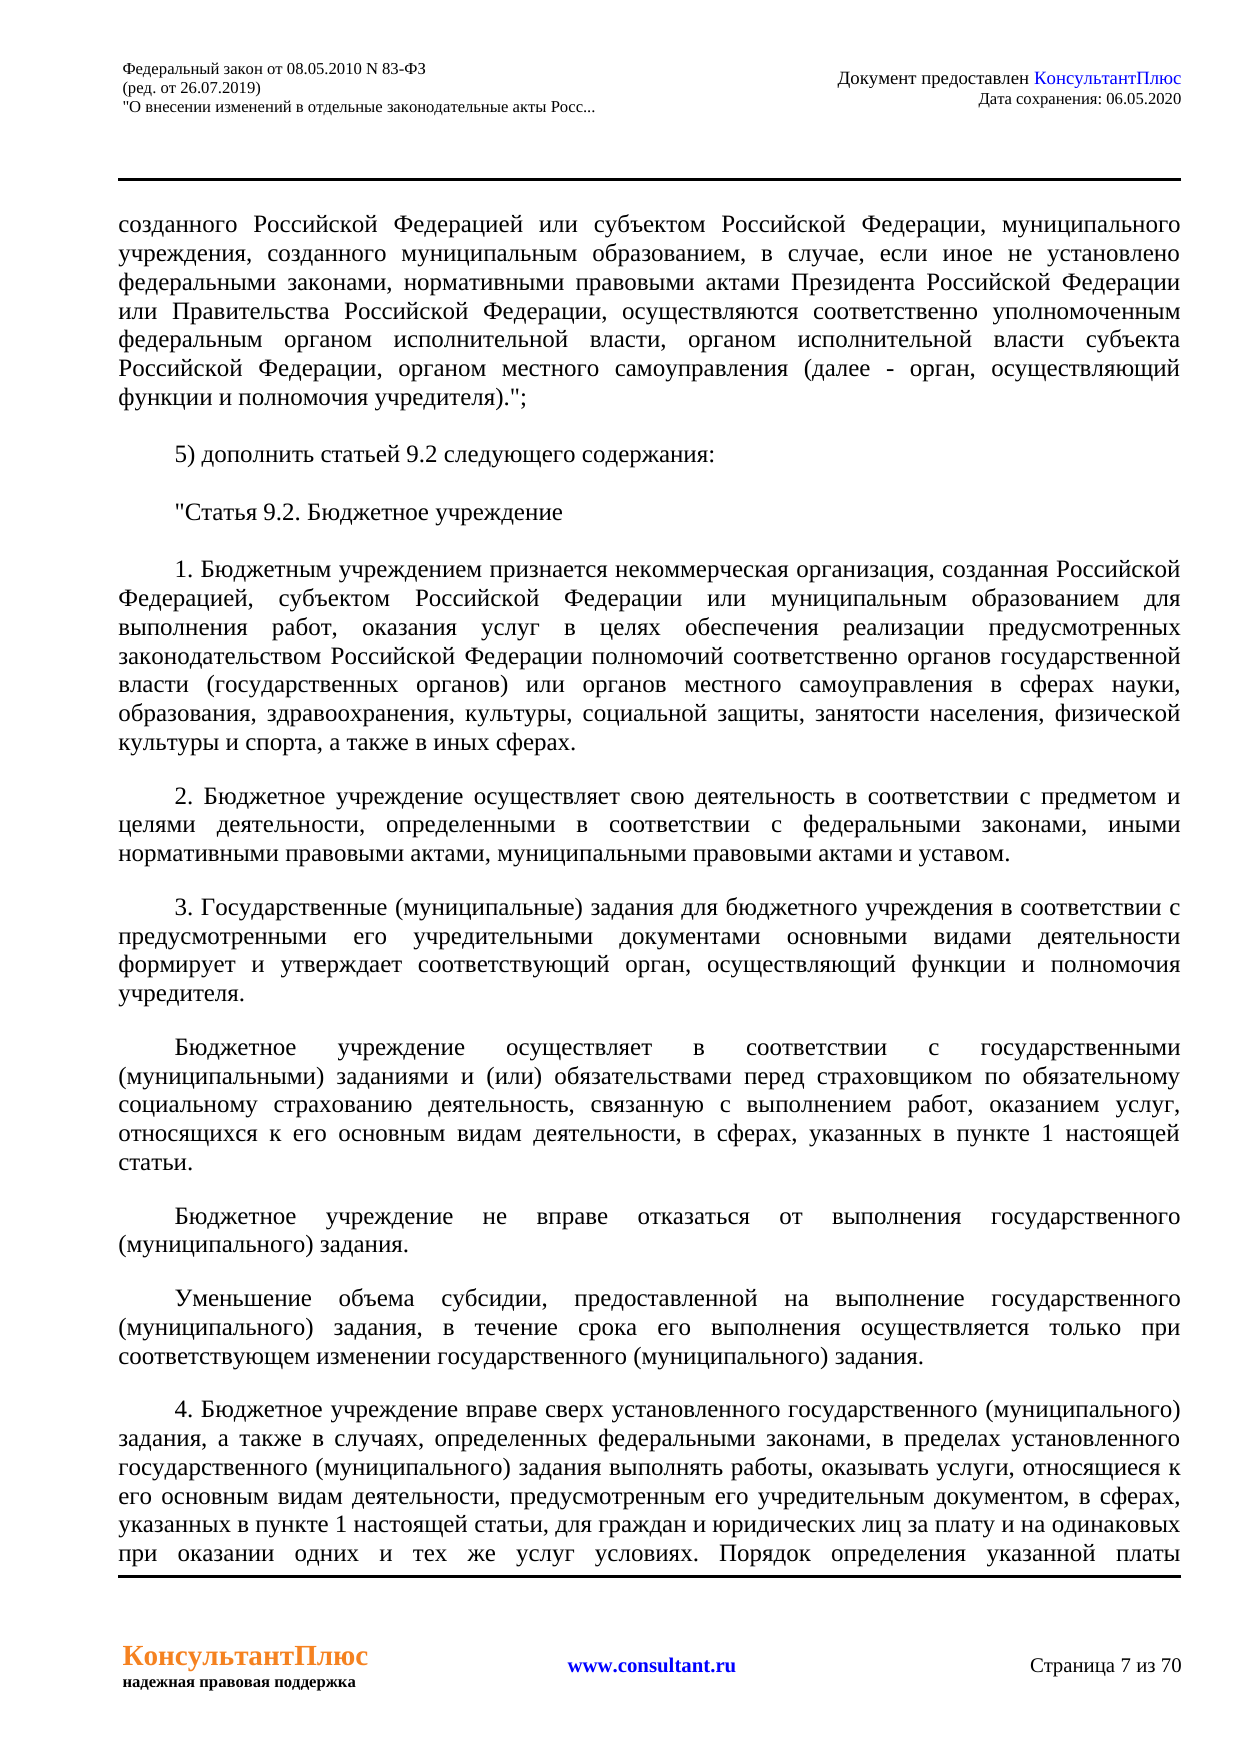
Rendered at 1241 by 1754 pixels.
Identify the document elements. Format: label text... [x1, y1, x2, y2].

text Уменьшение объема субсидии, предоставленной на выполнение государственного (муниципального) задания, в течение срока его выполнения осуществляется только при соответствующем изменении государственного (муниципального) задания. [118, 1283, 1181, 1369]
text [118, 1394, 1181, 1567]
text Бюджетное учреждение не вправе отказаться от выполнения государственного (муниципального) задания. [118, 1201, 1181, 1258]
text 5) дополнить статьей 9.2 следующего содержания: [118, 439, 1181, 468]
text 3. Государственные (муниципальные) задания для бюджетного учреждения в соответствии с предусмотренными его учредительными документами основными видами деятельности формирует и утверждает соответствующий орган, осуществляющий функции и полномочия учредителя. [118, 892, 1181, 1007]
text 2. Бюджетное учреждение осуществляет свою деятельность в соответствии с предметом и целями деятельности, определенными в соответствии с федеральными законами, иными нормативными правовыми актами, муниципальными правовыми актами и уставом. [118, 781, 1181, 867]
text 1. Бюджетным учреждением признается некоммерческая организация, созданная Российской Федерацией, субъектом Российской Федерации или муниципальным образованием для выполнения работ, оказания услуг в целях обеспечения реализации предусмотренных законодательством Российской Федерации полномочий соответственно органов государственной власти (государственных органов) или органов местного самоуправления в сферах науки, образования, здравоохранения, культуры, социальной защиты, занятости населения, физической культуры и спорта, а также в иных сферах. [118, 554, 1181, 756]
text Бюджетное учреждение осуществляет в соответствии с государственными (муниципальными) заданиями и (или) обязательствами перед страховщиком по обязательному социальному страхованию деятельность, связанную с выполнением работ, оказанием услуг, относящихся к его основным видам деятельности, в сферах, указанных в пункте 1 настоящей статьи. [118, 1032, 1181, 1176]
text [118, 209, 1181, 411]
text "Статья 9.2. Бюджетное учреждение [118, 497, 1181, 526]
